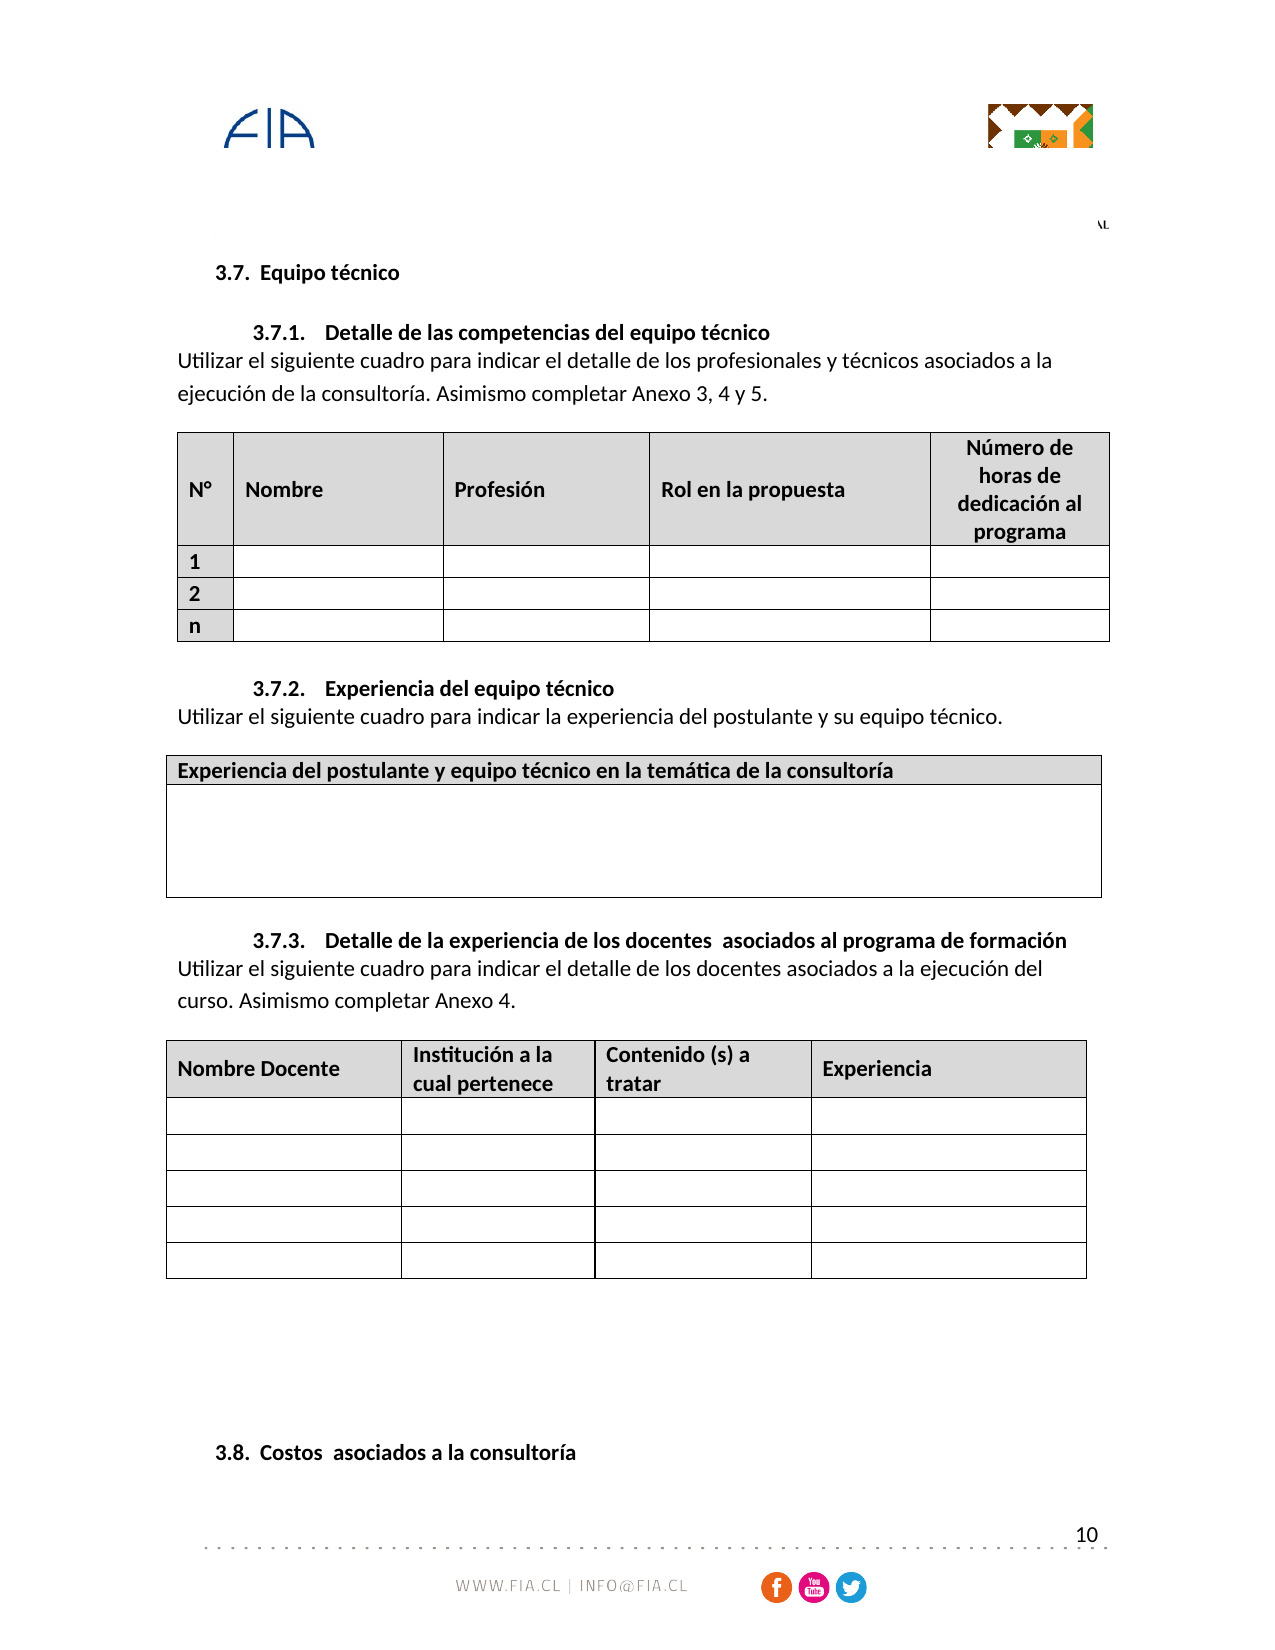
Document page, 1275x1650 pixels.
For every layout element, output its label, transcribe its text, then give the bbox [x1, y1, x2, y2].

table_cell 1 [178, 546, 233, 577]
picture [964, 84, 1117, 249]
picture [204, 1547, 1118, 1605]
table_cell [931, 578, 1109, 609]
table_cell [444, 578, 649, 609]
table_cell [812, 1207, 1086, 1242]
table_cell [931, 546, 1109, 577]
table_cell 2 [178, 578, 233, 609]
table_cell [234, 610, 443, 641]
table_cell [650, 546, 930, 577]
table_header N° [178, 433, 233, 545]
table_cell [167, 1207, 401, 1242]
table_cell [167, 1098, 401, 1134]
table_cell [167, 1171, 401, 1206]
table_cell [812, 1243, 1086, 1277]
text Utilizar el siguiente cuadro para indicar la experiencia del postulante y su equipo técnico. [177, 702, 1098, 730]
table_cell [812, 1135, 1086, 1170]
text Utilizar el siguiente cuadro para indicar el detalle de los profesionales y técnicos asociados a la ejecución de la consultoría. Asimismo completar Anexo 3, 4 y 5. [177, 347, 1098, 407]
table_cell [812, 1171, 1086, 1206]
table_cell [596, 1171, 811, 1206]
table_cell [402, 1171, 594, 1206]
table_cell [650, 578, 930, 609]
table_cell [167, 1135, 401, 1170]
table_header Institución a la cual pertenece [402, 1041, 594, 1097]
table_cell [596, 1135, 811, 1170]
table_cell [234, 546, 443, 577]
table_cell [596, 1207, 811, 1242]
table_header Contenido (s) a tratar [596, 1041, 811, 1097]
table_cell [444, 610, 649, 641]
table_cell n [178, 610, 233, 641]
subtitle Experiencia del equipo técnico [252, 674, 1098, 702]
table_cell [402, 1243, 594, 1277]
table_cell [444, 546, 649, 577]
table_header Número de horas de dedicación al programa [931, 433, 1109, 545]
text Utilizar el siguiente cuadro para indicar el detalle de los docentes asociados a la ejecución del curso. Asimismo completar Anexo 4. [177, 954, 1098, 1014]
table_cell [596, 1098, 811, 1134]
table_cell [931, 610, 1109, 641]
table_cell [650, 610, 930, 641]
table_cell [167, 1243, 401, 1277]
table_cell [812, 1098, 1086, 1134]
table_cell [402, 1207, 594, 1242]
table_cell [402, 1135, 594, 1170]
table_cell [167, 785, 1101, 897]
picture [203, 77, 338, 259]
subtitle Detalle de la experiencia de los docentes asociados al programa de formación [252, 926, 1098, 954]
table_header Profesión [444, 433, 649, 545]
subtitle Detalle de las competencias del equipo técnico [252, 318, 1098, 347]
table_cell [234, 578, 443, 609]
subtitle Costos asociados a la consultoría [215, 1438, 1098, 1466]
table_cell [596, 1243, 811, 1277]
table_header Experiencia del postulante y equipo técnico en la temática de la consultoría [167, 756, 1101, 784]
table_header Nombre [234, 433, 443, 545]
table_cell [402, 1098, 594, 1134]
subtitle Equipo técnico [215, 148, 1098, 286]
table_header Nombre Docente [167, 1041, 401, 1097]
table_header Experiencia [812, 1041, 1086, 1097]
table_header Rol en la propuesta [650, 433, 930, 545]
